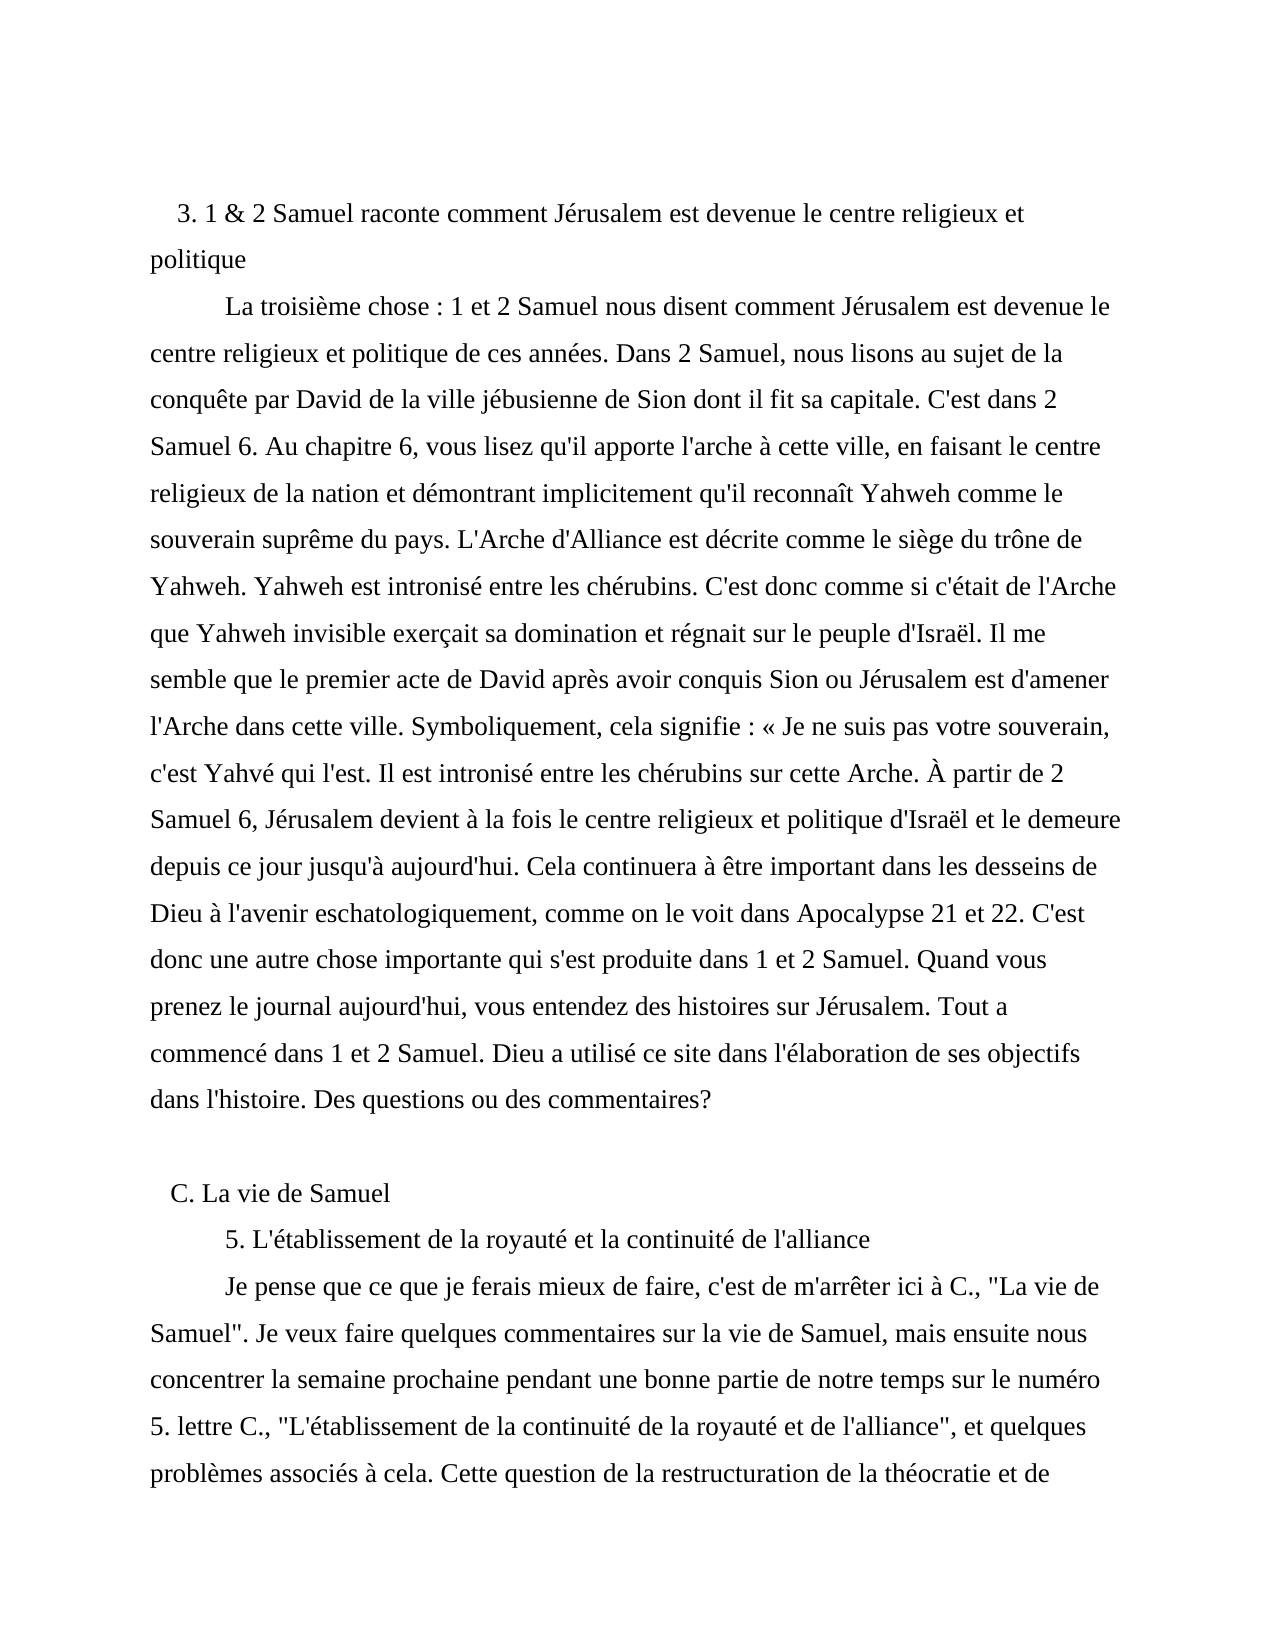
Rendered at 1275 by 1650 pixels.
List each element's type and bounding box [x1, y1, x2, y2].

text [150, 150, 1125, 1488]
